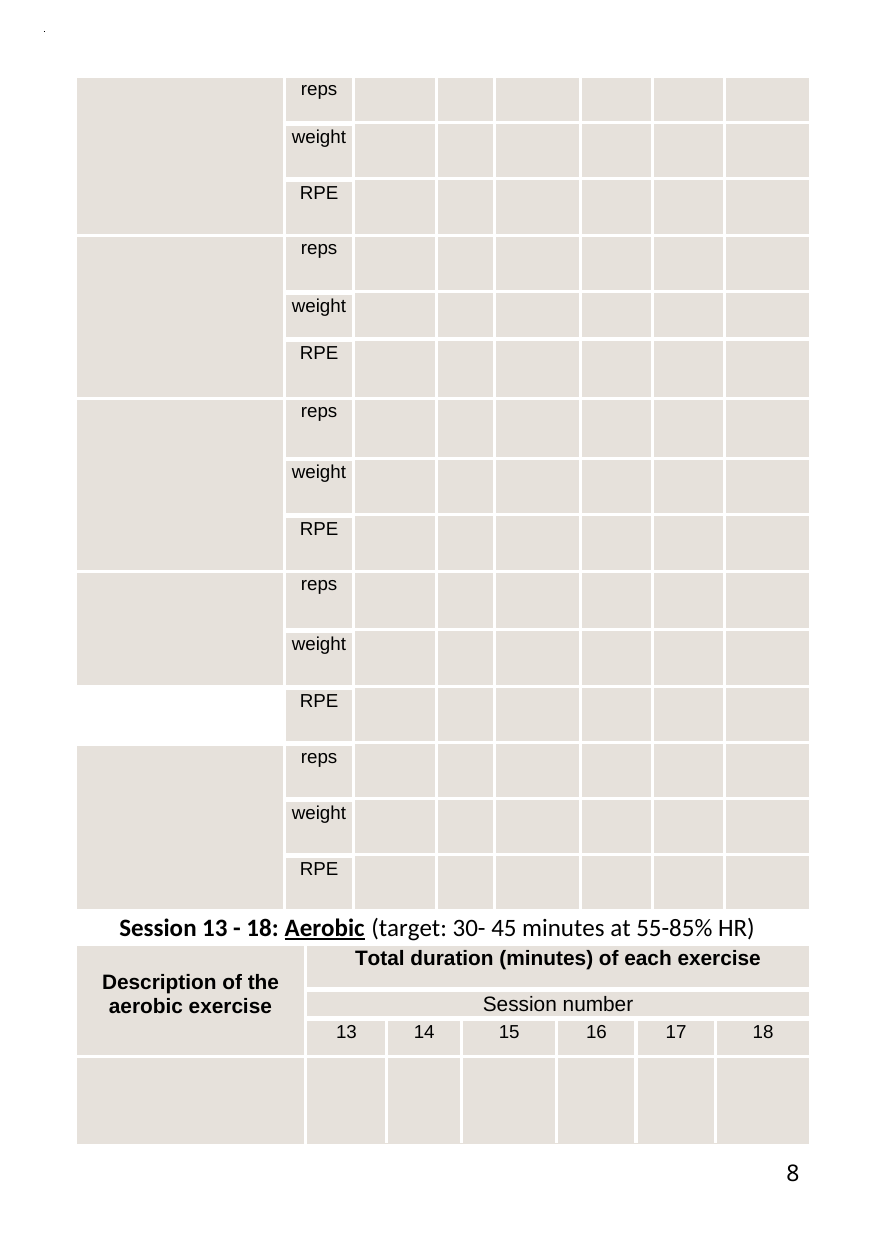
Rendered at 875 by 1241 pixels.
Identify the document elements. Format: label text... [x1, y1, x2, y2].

table_cell RPE [286, 858, 352, 909]
table_cell [582, 800, 651, 853]
table_cell [726, 293, 809, 337]
table_cell RPE [286, 182, 352, 234]
table_cell [438, 516, 493, 570]
table_cell [582, 341, 651, 397]
table_cell [355, 516, 435, 570]
table_cell 16 [558, 1021, 634, 1055]
table_cell [582, 293, 651, 337]
table_cell [715, 1058, 809, 1144]
table_cell [461, 1058, 557, 1144]
table_cell 17 [638, 1021, 714, 1055]
table_cell [496, 124, 579, 177]
table_cell [355, 341, 435, 397]
table_header Total duration (minutes) of each exercise [307, 946, 809, 987]
table_cell [355, 631, 435, 685]
table_cell [726, 180, 809, 234]
table_cell [438, 800, 493, 853]
table_cell [636, 1058, 715, 1144]
table_cell [726, 460, 809, 513]
table_cell [355, 856, 435, 909]
table_cell [726, 124, 809, 177]
table_cell [726, 744, 809, 797]
table_cell [726, 856, 809, 909]
table_cell weight [286, 633, 352, 685]
table_cell [726, 631, 809, 685]
table_cell [355, 180, 435, 234]
table_cell reps [286, 237, 352, 290]
table_cell reps [286, 746, 352, 797]
table_cell [726, 573, 809, 628]
table_cell [387, 1058, 461, 1144]
table_cell [496, 516, 579, 570]
table_cell [496, 341, 579, 397]
table_cell [496, 180, 579, 234]
table_cell [654, 688, 723, 741]
table_cell [654, 800, 723, 853]
table_cell [355, 744, 435, 797]
table_cell [654, 78, 723, 121]
table_header Description of the aerobic exercise [77, 946, 304, 1055]
table_cell [77, 746, 283, 909]
table_cell [582, 180, 651, 234]
table_cell Session number [307, 992, 809, 1016]
table_cell [496, 573, 579, 628]
table_cell [726, 400, 809, 457]
table_cell [582, 460, 651, 513]
table_cell [355, 237, 435, 290]
table_cell [726, 688, 809, 741]
table_cell [496, 631, 579, 685]
table_cell [582, 856, 651, 909]
table_cell [726, 341, 809, 397]
table_cell [496, 744, 579, 797]
table_cell [557, 1058, 636, 1144]
table_cell [438, 180, 493, 234]
table_cell [77, 1058, 304, 1144]
table_cell [355, 573, 435, 628]
table_cell [654, 856, 723, 909]
table_cell [355, 293, 435, 337]
table_cell [654, 124, 723, 177]
table_cell reps [286, 400, 352, 457]
table_cell [307, 1058, 387, 1144]
table_cell reps [286, 573, 352, 628]
table_cell [496, 800, 579, 853]
table_cell reps [286, 78, 352, 121]
table_cell [496, 78, 579, 121]
table_cell RPE [286, 518, 352, 570]
table_cell [654, 631, 723, 685]
table_cell [582, 744, 651, 797]
table_cell [438, 78, 493, 121]
table_cell [582, 78, 651, 121]
table_cell weight [286, 461, 352, 513]
table_cell [438, 460, 493, 513]
table_cell [496, 293, 579, 337]
table_cell weight [286, 802, 352, 853]
table_cell [654, 460, 723, 513]
table_cell [654, 400, 723, 457]
table_cell 13 [307, 1021, 385, 1055]
table_cell [582, 573, 651, 628]
table_cell [438, 124, 493, 177]
table_cell [438, 293, 493, 337]
text Session 13 - 18: Aerobic (target: 30- 45 minutes at 55-85% HR) [75, 912, 799, 942]
table_cell [582, 400, 651, 457]
table_cell [582, 237, 651, 290]
table_cell [438, 573, 493, 628]
table_cell [654, 341, 723, 397]
table_cell [496, 688, 579, 741]
table_cell [582, 631, 651, 685]
table_cell [496, 237, 579, 290]
table_cell [654, 180, 723, 234]
table_cell [77, 400, 283, 570]
table_cell [582, 124, 651, 177]
table_cell [355, 78, 435, 121]
table_cell [438, 744, 493, 797]
table_cell RPE [286, 342, 352, 397]
table_cell 15 [463, 1021, 555, 1055]
table_cell [355, 460, 435, 513]
table_cell [438, 237, 493, 290]
table_cell weight [286, 295, 352, 337]
table_cell [438, 688, 493, 741]
table_cell [654, 573, 723, 628]
table_cell [438, 400, 493, 457]
table_cell [355, 124, 435, 177]
table_cell 14 [388, 1021, 460, 1055]
table_cell [726, 237, 809, 290]
table_cell weight [286, 126, 352, 177]
table_cell [726, 516, 809, 570]
table_cell [496, 460, 579, 513]
table_cell [438, 631, 493, 685]
table_cell [654, 293, 723, 337]
table_cell [355, 400, 435, 457]
table_cell [496, 400, 579, 457]
table_cell [77, 78, 283, 234]
table_cell 18 [717, 1021, 809, 1055]
table_cell [726, 800, 809, 853]
table_cell [726, 78, 809, 121]
table_cell RPE [286, 690, 352, 741]
table_cell [77, 573, 283, 685]
table_cell [582, 688, 651, 741]
table_cell [355, 800, 435, 853]
table_cell [582, 516, 651, 570]
table_cell [438, 341, 493, 397]
table_cell [496, 856, 579, 909]
table_cell [654, 744, 723, 797]
table_cell [77, 237, 283, 397]
table_cell [654, 237, 723, 290]
table_cell [654, 516, 723, 570]
table_cell [355, 688, 435, 741]
table_cell [438, 856, 493, 909]
